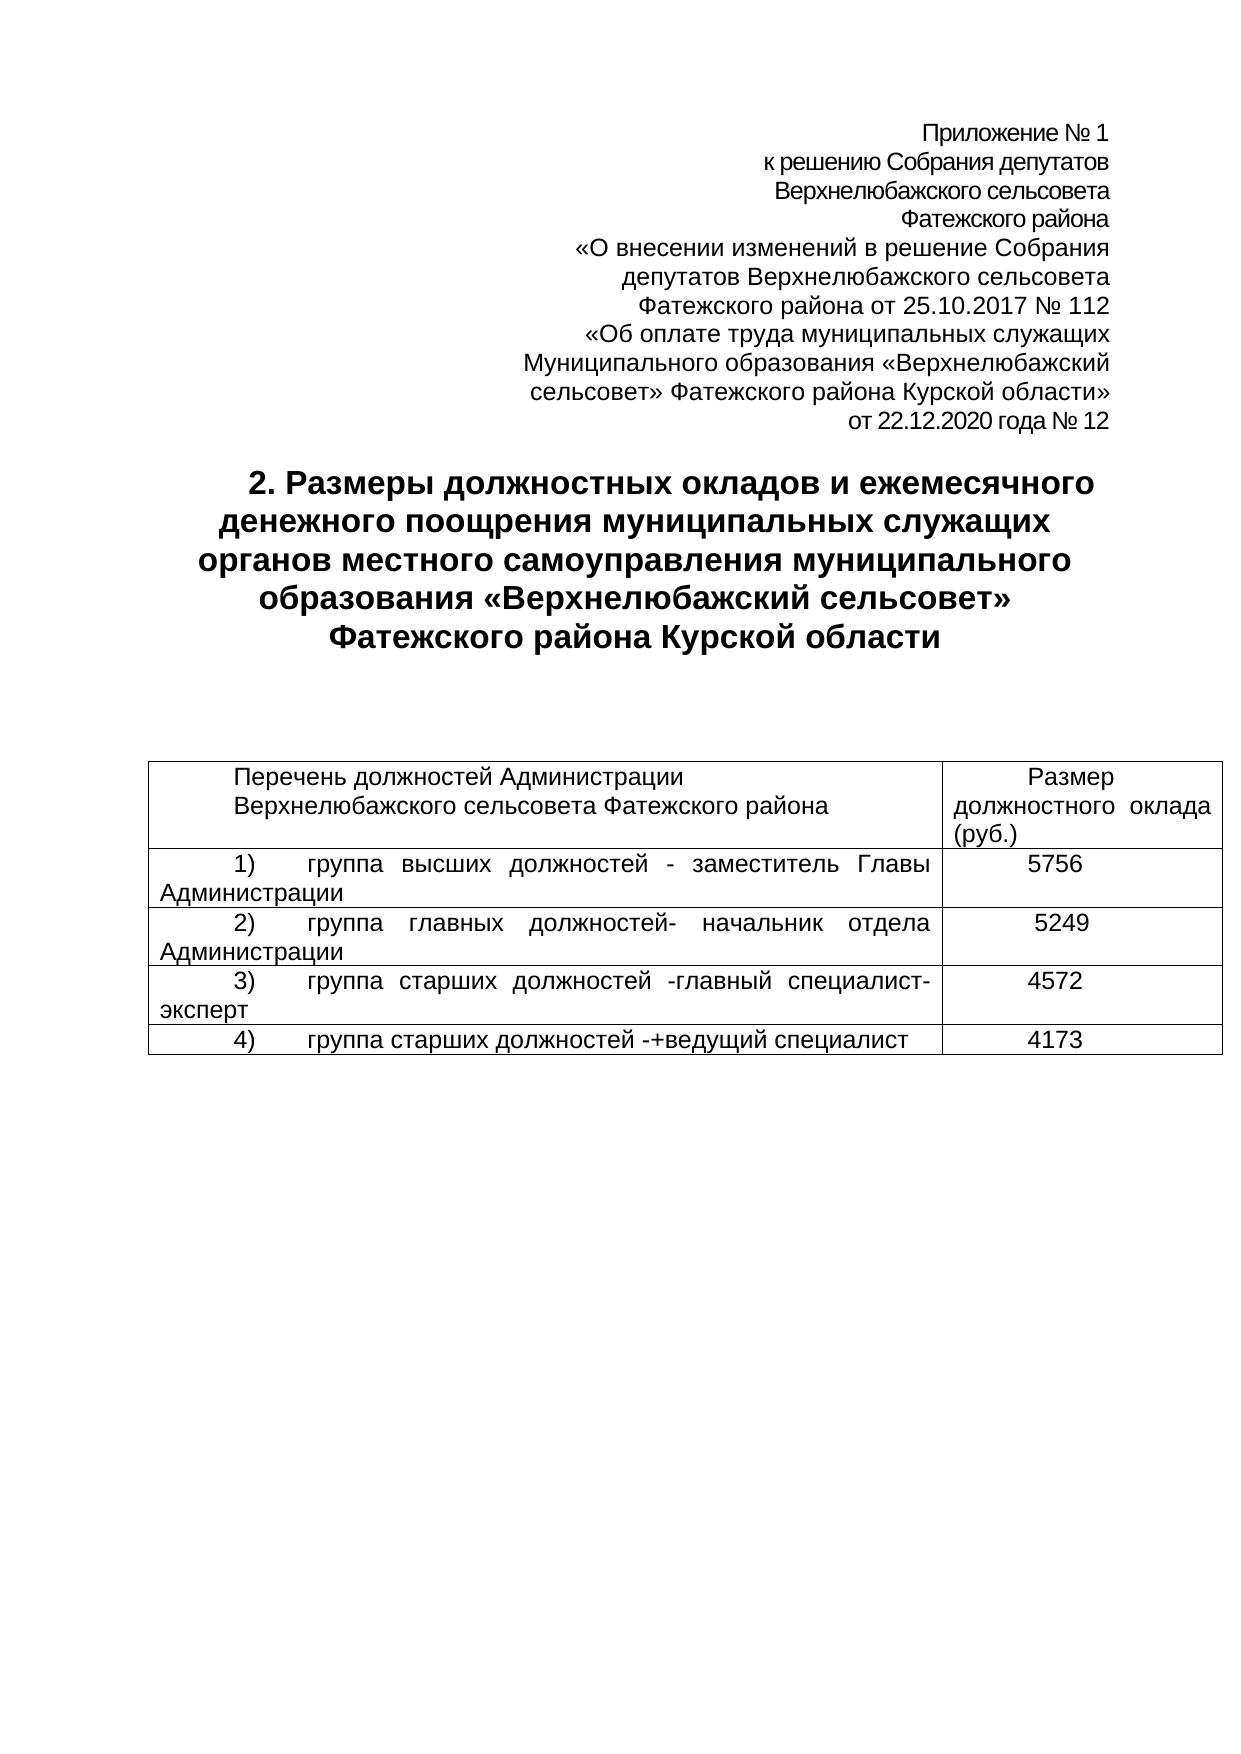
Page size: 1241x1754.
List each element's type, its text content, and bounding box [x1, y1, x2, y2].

text Муниципального образования «Верхнелюбажский [159, 348, 1110, 377]
text депутатов Верхнелюбажского сельсовета [159, 262, 1110, 291]
text Фатежского района от 25.10.2017 № 112 [159, 291, 1110, 319]
text к решению Собрания депутатов [617, 147, 1110, 176]
text от 22.12.2020 года № 12 [647, 406, 1110, 434]
table_cell группа главных должностей- начальник отдела Администрации [149, 908, 942, 965]
text Верхнелюбажского сельсовета Фатежского района [662, 176, 1110, 233]
text Приложение № 1 [691, 118, 1110, 147]
text «Об оплате труда муниципальных служащих [159, 319, 1110, 348]
table_header Размер должностного оклада (руб.) [943, 762, 1222, 848]
text сельсовет» Фатежского района Курской области» [159, 377, 1110, 406]
table_cell 5249 [943, 908, 1222, 965]
table_cell группа старших должностей -главный специалист-эксперт [149, 966, 942, 1024]
table_cell 4173 [943, 1025, 1222, 1054]
table_cell группа высших должностей - заместитель Главы Администрации [149, 849, 942, 907]
table_cell 5756 [943, 849, 1222, 907]
text 2. Размеры должностных окладов и ежемесячного денежного поощрения муниципальных служащих органов местного самоуправления муниципального образования «Верхнелюбажский сельсовет» Фатежского района Курской области [159, 463, 1110, 655]
text «О внесении изменений в решение Собрания [159, 233, 1110, 262]
table_cell 4572 [943, 966, 1222, 1024]
table_cell группа старших должностей -+ведущий специалист [149, 1025, 942, 1054]
table_header Перечень должностей Администрации Верхнелюбажского сельсовета Фатежского района [149, 762, 942, 848]
